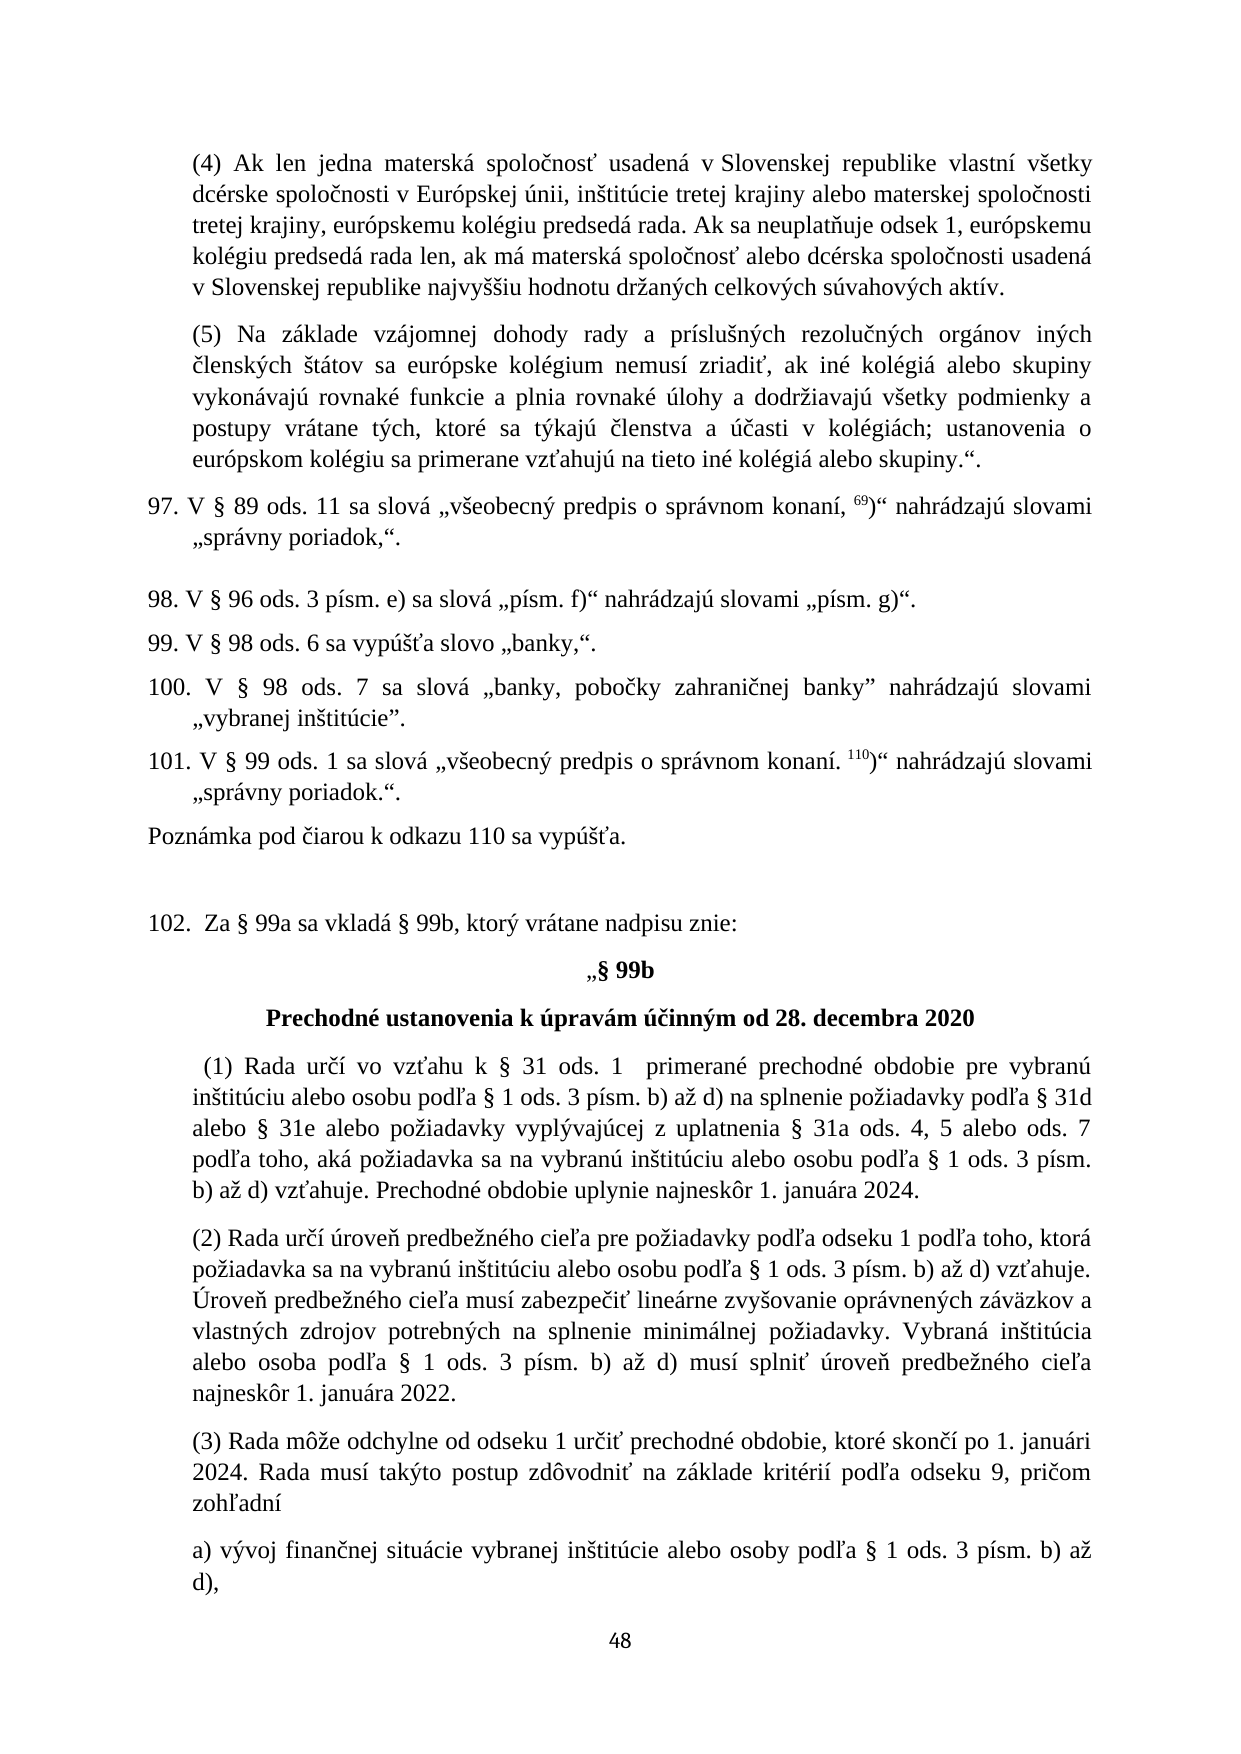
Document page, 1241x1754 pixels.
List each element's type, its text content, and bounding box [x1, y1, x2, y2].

text (5) Na základe vzájomnej dohody rady a príslušných rezolučných orgánov iných členských štátov sa európske kolégium nemusí zriadiť, ak iné kolégiá alebo skupiny vykonávajú rovnaké funkcie a plnia rovnaké úlohy a dodržiavajú všetky podmienky a postupy vrátane tých, ktoré sa týkajú členstva a účasti v kolégiách; ustanovenia o európskom kolégiu sa primerane vzťahujú na tieto iné kolégiá alebo skupiny.“. [192, 319, 1093, 472]
text 97. V § 89 ods. 11 sa slová „všeobecný predpis o správnom konaní, 69)“ nahrádzajú slovami „správny poriadok,“. [148, 491, 1093, 551]
text (3) Rada môže odchylne od odseku 1 určiť prechodné obdobie, ktoré skončí po 1. januári 2024. Rada musí takýto postup zdôvodniť na základe kritérií podľa odseku 9, pričom zohľadní [192, 1426, 1093, 1517]
text 102. Za § 99a sa vkladá § 99b, ktorý vrátane nadpisu znie: [148, 908, 1093, 937]
text Prechodné ustanovenia k úpravám účinným od 28. decembra 2020 [148, 1003, 1093, 1032]
text Poznámka pod čiarou k odkazu 110 sa vypúšťa. [148, 821, 1093, 849]
text 98. V § 96 ods. 3 písm. e) sa slová „písm. f)“ nahrádzajú slovami „písm. g)“. [148, 584, 1093, 613]
text 101. V § 99 ods. 1 sa slová „všeobecný predpis o správnom konaní. 110)“ nahrádzajú slovami „správny poriadok.“. [148, 746, 1093, 806]
text (1) Rada určí vo vzťahu k § 31 ods. 1 primerané prechodné obdobie pre vybranú inštitúciu alebo osobu podľa § 1 ods. 3 písm. b) až d) na splnenie požiadavky podľa § 31d alebo § 31e alebo požiadavky vyplývajúcej z uplatnenia § 31a ods. 4, 5 alebo ods. 7 podľa toho, aká požiadavka sa na vybranú inštitúciu alebo osobu podľa § 1 ods. 3 písm. b) až d) vzťahuje. Prechodné obdobie uplynie najneskôr 1. januára 2024. [192, 1051, 1093, 1204]
text 99. V § 98 ods. 6 sa vypúšťa slovo „banky,“. [148, 628, 1093, 657]
text a) vývoj finančnej situácie vybranej inštitúcie alebo osoby podľa § 1 ods. 3 písm. b) až d), [192, 1536, 1093, 1595]
text 100. V § 98 ods. 7 sa slová „banky, pobočky zahraničnej banky” nahrádzajú slovami „vybranej inštitúcie”. [148, 672, 1093, 731]
text (4) Ak len jedna materská spoločnosť usadená v Slovenskej republike vlastní všetky dcérske spoločnosti v Európskej únii, inštitúcie tretej krajiny alebo materskej spoločnosti tretej krajiny, európskemu kolégiu predsedá rada. Ak sa neuplatňuje odsek 1, európskemu kolégiu predsedá rada len, ak má materská spoločnosť alebo dcérska spoločnosti usadená v Slovenskej republike najvyššiu hodnotu držaných celkových súvahových aktív. [192, 148, 1093, 301]
text (2) Rada určí úroveň predbežného cieľa pre požiadavky podľa odseku 1 podľa toho, ktorá požiadavka sa na vybranú inštitúciu alebo osobu podľa § 1 ods. 3 písm. b) až d) vzťahuje. Úroveň predbežného cieľa musí zabezpečiť lineárne zvyšovanie oprávnených záväzkov a vlastných zdrojov potrebných na splnenie minimálnej požiadavky. Vybraná inštitúcia alebo osoba podľa § 1 ods. 3 písm. b) až d) musí splniť úroveň predbežného cieľa najneskôr 1. januára 2022. [192, 1223, 1093, 1407]
text „§ 99b [148, 956, 1093, 984]
